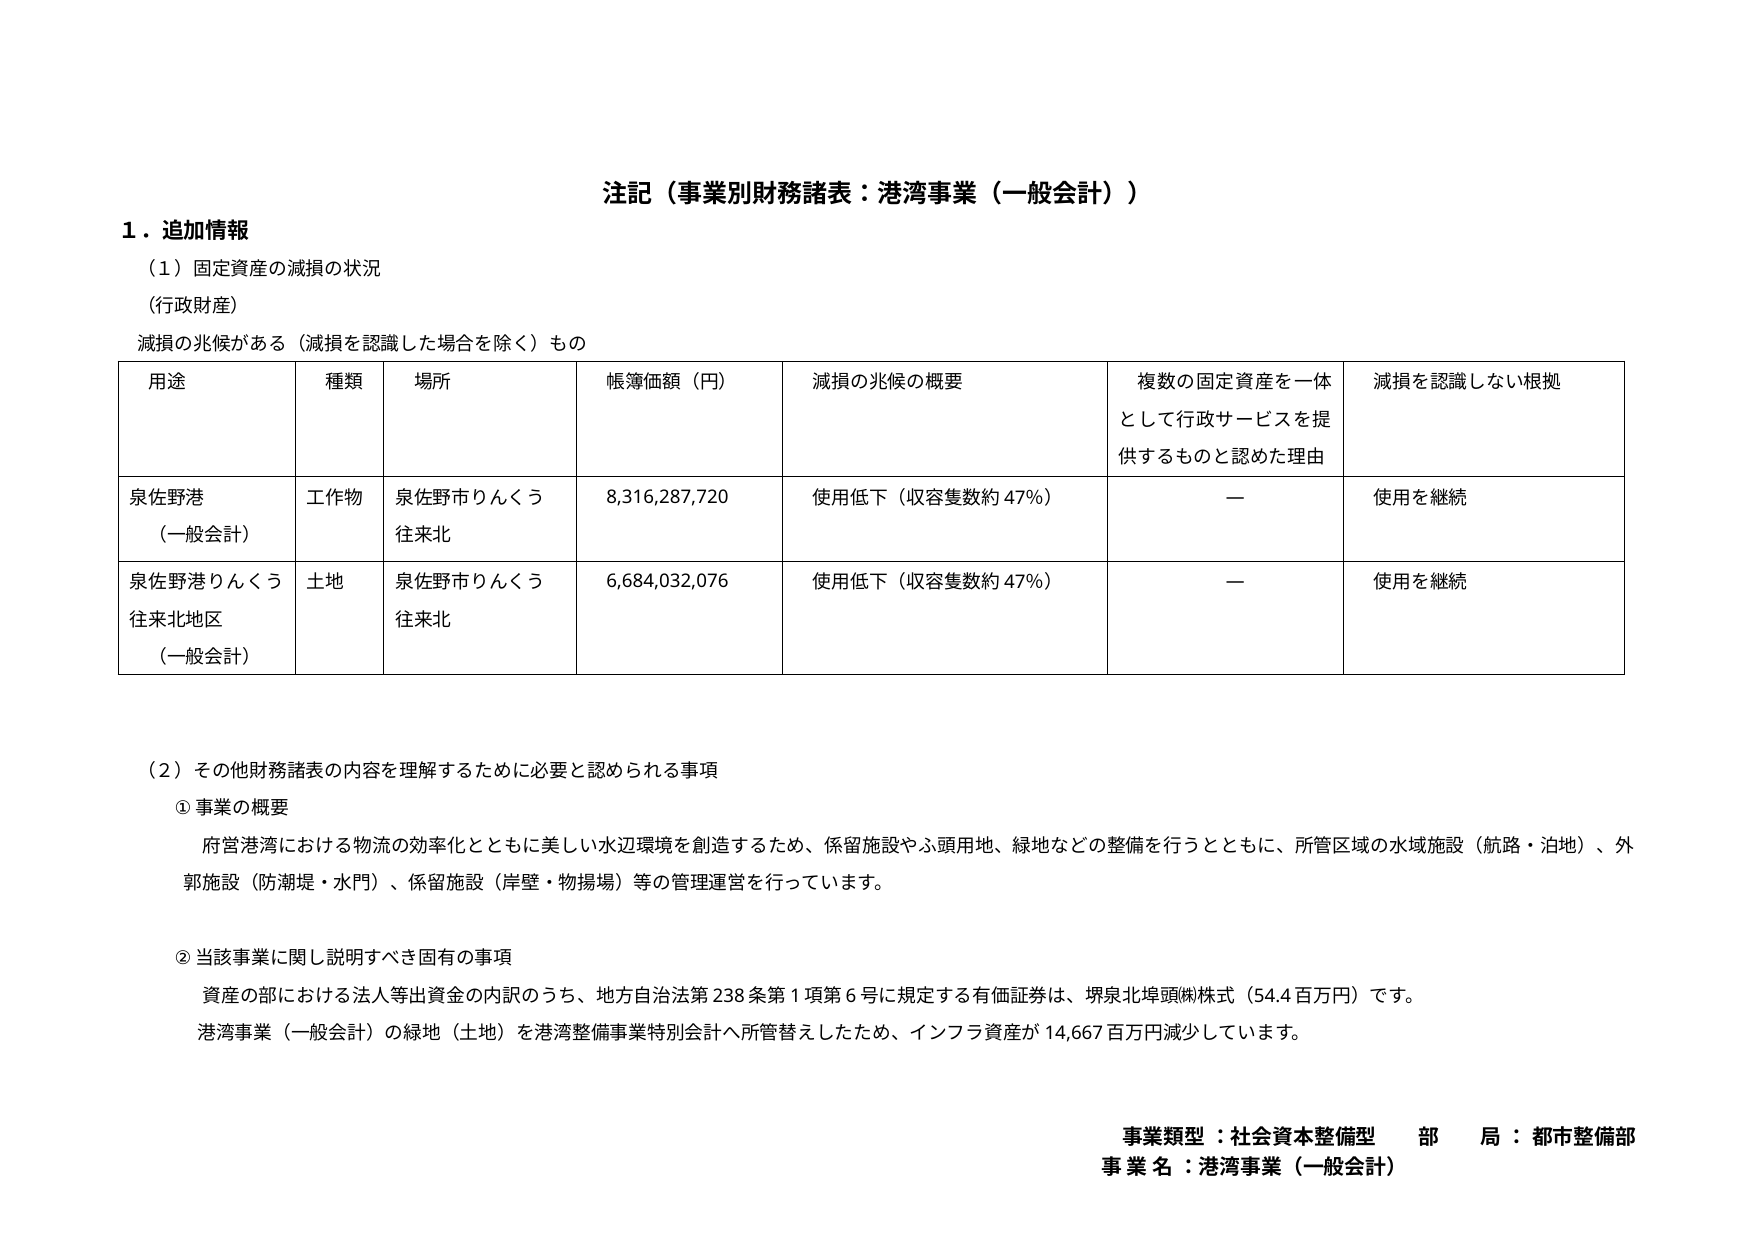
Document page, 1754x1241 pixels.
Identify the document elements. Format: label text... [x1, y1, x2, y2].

table_cell 6,684,032,076 [577, 562, 782, 674]
table_cell ― [1108, 477, 1343, 561]
table_header 種類 [296, 362, 383, 476]
text （行政財産） [118, 286, 1636, 323]
table_cell 泉佐野市りんくう 往来北 [384, 562, 576, 674]
table_header 場所 [384, 362, 576, 476]
table_header 用途 [119, 362, 295, 476]
text １．追加情報 [118, 211, 1636, 248]
table_cell 泉佐野港りんくう往来北地区 （一般会計） [119, 562, 295, 674]
table_cell 土地 [296, 562, 383, 674]
table_cell 使用低下（収容隻数約47％） [783, 562, 1107, 674]
text ①事業の概要 [118, 788, 1636, 825]
table_cell 使用を継続 [1344, 477, 1624, 561]
text 資産の部における法人等出資金の内訳のうち、地方自治法第238条第1項第6号に規定する有価証券は、堺泉北埠頭㈱株式（54.4百万円）です。 [118, 975, 1636, 1013]
table_header 複数の固定資産を一体として行政サービスを提供するものと認めた理由 [1108, 362, 1343, 476]
text （１）固定資産の減損の状況 [118, 248, 1636, 286]
text 府営港湾における物流の効率化とともに美しい水辺環境を創造するため、係留施設やふ頭用地、緑地などの整備を行うとともに、所管区域の水域施設（航路・泊地）、外郭施設（防潮堤・水門）、係留施設（岸壁・物揚場）等の管理運営を行っています。 [184, 825, 1636, 900]
table_cell 泉佐野市りんくう 往来北 [384, 477, 576, 561]
table_cell 泉佐野港 （一般会計） [119, 477, 295, 561]
text （２）その他財務諸表の内容を理解するために必要と認められる事項 [118, 750, 1636, 788]
text ②当該事業に関し説明すべき固有の事項 [118, 938, 1636, 975]
table_cell ― [1108, 562, 1343, 674]
table_header 減損の兆候の概要 [783, 362, 1107, 476]
table_header 帳簿価額（円） [577, 362, 782, 476]
text 港湾事業（一般会計）の緑地（土地）を港湾整備事業特別会計へ所管替えしたため、インフラ資産が14,667百万円減少しています。 [118, 1013, 1636, 1050]
table_cell 使用低下（収容隻数約47％） [783, 477, 1107, 561]
table_header 減損を認識しない根拠 [1344, 362, 1624, 476]
table_cell 使用を継続 [1344, 562, 1624, 674]
table_cell 工作物 [296, 477, 383, 561]
text 注記（事業別財務諸表：港湾事業（一般会計）） [118, 173, 1636, 211]
text 減損の兆候がある（減損を認識した場合を除く）もの [118, 323, 1636, 361]
table_cell 8,316,287,720 [577, 477, 782, 561]
